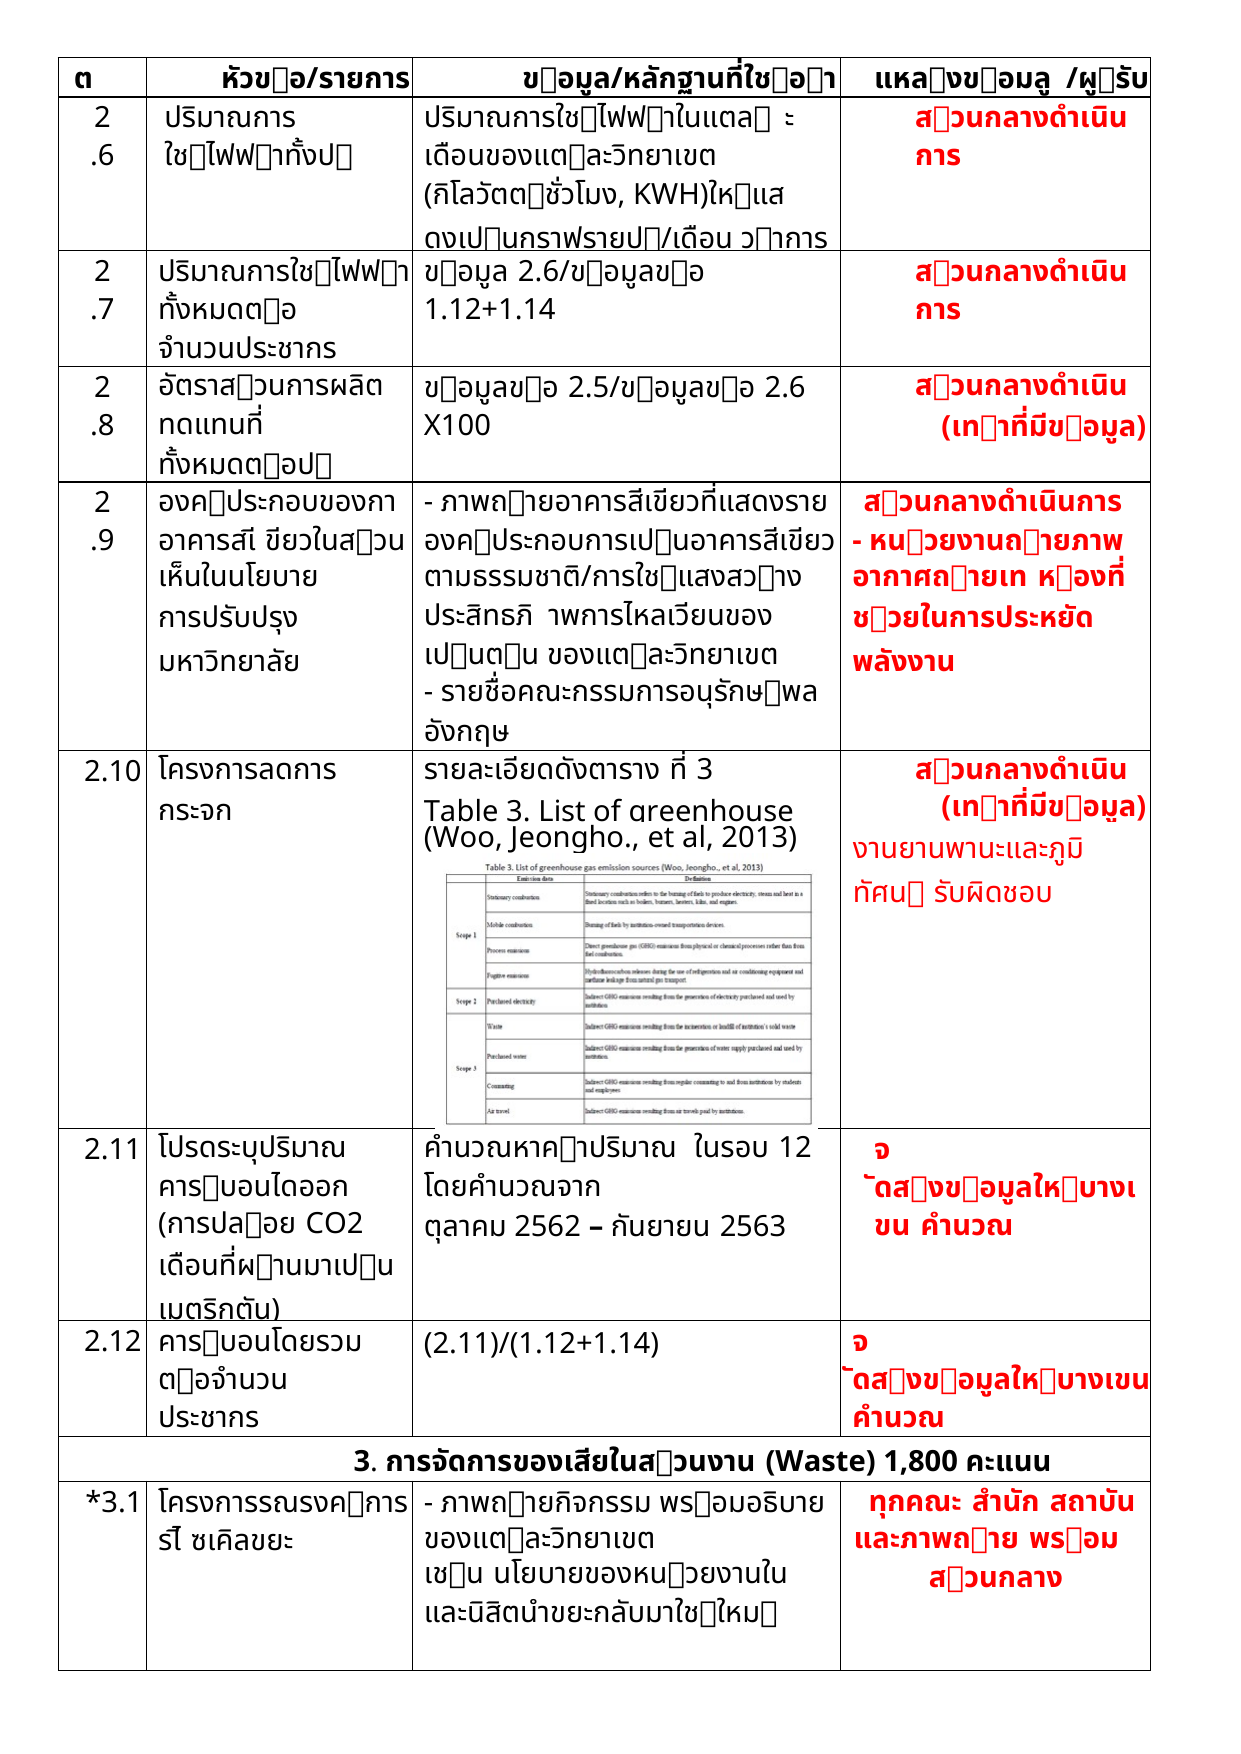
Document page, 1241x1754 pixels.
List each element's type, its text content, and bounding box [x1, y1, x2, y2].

table_cell ปริมาณการใชไฟฟาทั้งหมดตอ จํานวนประชากรทั้งหมดใน มหาวิทยาลยั ฯ [147, 251, 412, 366]
table_cell ของแตละวิทยาเขต [413, 1519, 840, 1554]
table_cell อังกฤษ [413, 709, 840, 750]
table_cell 2.12 [59, 1321, 146, 1436]
picture [435, 853, 818, 1130]
table_cell คํานวณหาคาปริมาณ ในรอบ 12 เดือน หนวย/ตัน [413, 1129, 840, 1164]
table_cell (เทาที่มีขอมูล) [841, 786, 1150, 821]
table_cell โดยคํานวณจาก www.carbonfootprint.com [413, 1164, 840, 1202]
table_cell เห็นในนโยบายการกอสรางและ [147, 556, 412, 594]
table_cell เดือนที่ผานมาเปนเมตริกตัน) [147, 1241, 412, 1320]
table_cell เชน นโยบายของหนวยงานในการกระตุนใหเ จาหนาที่ [413, 1554, 840, 1591]
table_cell 3. การจัดการของเสียในสวนงาน (Waste) 1,800 คะแนน [59, 1437, 1150, 1481]
table_cell และนิสิตนําขยะกลับมาใชใหม [413, 1591, 840, 1670]
table_cell *3.1 [59, 1482, 146, 1670]
table_cell (การปลอย CO2 ในชวง 12 [147, 1203, 412, 1241]
table_cell ขอมูล 2.6/ขอมูลขอ 1.12+1.14 [413, 251, 840, 366]
table_cell องคประกอบการเปนอาคารสีเขียว เชน อากาศถายเท [413, 518, 840, 556]
table_cell งานยานพานะและภูมิทัศน รับผิดชอบ [841, 821, 1150, 1128]
table_cell 2.6 [59, 98, 146, 250]
table_cell - ภาพถายกิจกรรม พรอมอธิบายรายละเอียดกจกรรม [413, 1482, 840, 1519]
table_cell - รายชื่อคณะกรรมการอนุรักษพลงงานที่เปนภา [413, 670, 840, 708]
table_cell สวนกลาง [841, 1554, 1150, 1670]
table_cell ทุกคณะ สํานัก สถาบัน สงขอมูล [841, 1482, 1150, 1519]
table_cell Table 3. List of greenhouse gas emission sources [413, 786, 840, 821]
table_header หัวขอ/รายการ [147, 58, 412, 96]
table_cell สวนกลางดําเนินการ [841, 751, 1150, 786]
table_cell - หนวยงานถายภาพของอาคารที่มี [841, 518, 1150, 556]
table_cell ประสิทธภิ าพการไหลเวียนของอากาศในอาคาร [413, 594, 840, 632]
table_cell ทั้งหมดตอป [147, 440, 412, 481]
table_cell โปรดระบุปริมาณ [147, 1129, 412, 1164]
table_cell โครงการรณรงคการรไี ซเคิลขยะ [147, 1482, 412, 1670]
table_cell สวนกลางดําเนินการ [841, 367, 1150, 402]
table_cell สวนกลางดําเนินการรวบรวม โดย [841, 483, 1150, 518]
table_header ขอมูล/หลักฐานที่ใชอางอิง [413, 58, 840, 96]
table_cell (2.11)/(1.12+1.14) [413, 1321, 840, 1436]
table_cell 2.8 [59, 367, 146, 481]
table_header แหลงขอมลู /ผูรับผิดชอบขอมูล [841, 58, 1150, 96]
table_cell ปริมาณการใชไฟฟาทั้งป [147, 98, 412, 250]
table_cell จัดสงขอมูลใหบางเขน คํานวณ [841, 1321, 1150, 1436]
table_cell - ภาพถายอาคารสีเขียวที่แสดงรายละเอยี ดของ [413, 483, 840, 518]
table_cell การปรับปรุงมหาวิทยาลัย [147, 594, 412, 750]
table_cell คารบอนโดยรวมตอจํานวน ประชากรทั้งหมดของ มหาวิทยาลยั (ตันตอคน) [147, 1321, 412, 1436]
table_cell เปนตน ของแตละวิทยาเขต [413, 632, 840, 670]
table_cell จัดสงขอมูลใหบางเขน คํานวณ [841, 1129, 1150, 1320]
table_cell องคประกอบของการดําเนินงาน [147, 483, 412, 518]
table_cell (Woo, Jeongho., et al, 2013) [413, 821, 840, 1128]
table_cell สวนกลางดําเนินการ [841, 251, 1150, 366]
table_header ตัวบงชี้ [59, 58, 146, 96]
table_cell 2.9 [59, 483, 146, 750]
table_cell อากาศถายเท หองที่แสงสวางเขาถึง [841, 556, 1150, 594]
table_cell ขอมูลขอ 2.5/ขอมูลขอ 2.6 X100 [413, 367, 840, 481]
table_cell ทดแทนที่มีตอการใชพลังงาน [147, 402, 412, 440]
table_cell 2.11 [59, 1129, 146, 1320]
table_cell ชวยในการประหยัดพลังงาน [841, 594, 1150, 750]
table_cell (เทาที่มีขอมูล) [841, 402, 1150, 481]
table_cell 2.7 [59, 251, 146, 366]
table_cell และภาพถาย พรอมบรรยายจัดสงให [841, 1519, 1150, 1554]
table_cell อัตราสวนการผลิตพลังงาน [147, 367, 412, 402]
table_cell ตามธรรมชาติ/การใชแสงสวางจากดวงอาทิตย/ [413, 556, 840, 594]
table_cell ปริมาณการใชไฟฟาในแตล ะเดือนของแตละวิทยาเขต (กิโลวัตตชั่วโมง, KWH)ใหแสดงเปนกราฟรายป/เดือน วาการใชไฟฟาลด/เพิ่ม (ไมนับรวมสาธิต) ขอมูล งบประมาณป 2562 และ 2563 [413, 98, 840, 250]
table_cell ตุลาคม 2562 – กันยายน 2563 [413, 1203, 840, 1320]
table_cell สวนกลางดําเนินการ [841, 98, 1150, 250]
table_cell รายละเอียดดังตาราง ที่ 3 [413, 751, 840, 786]
table_cell โครงการลดการปลอยกาซเรือน [147, 751, 412, 786]
table_cell 2.10 [59, 751, 146, 1128]
table_cell คารบอนไดออกไซดทั้งหมด [147, 1164, 412, 1202]
table_cell กระจก [147, 786, 412, 1128]
table_cell อาคารสเี ขียวในสวนซึ่งแสดงให [147, 518, 412, 556]
